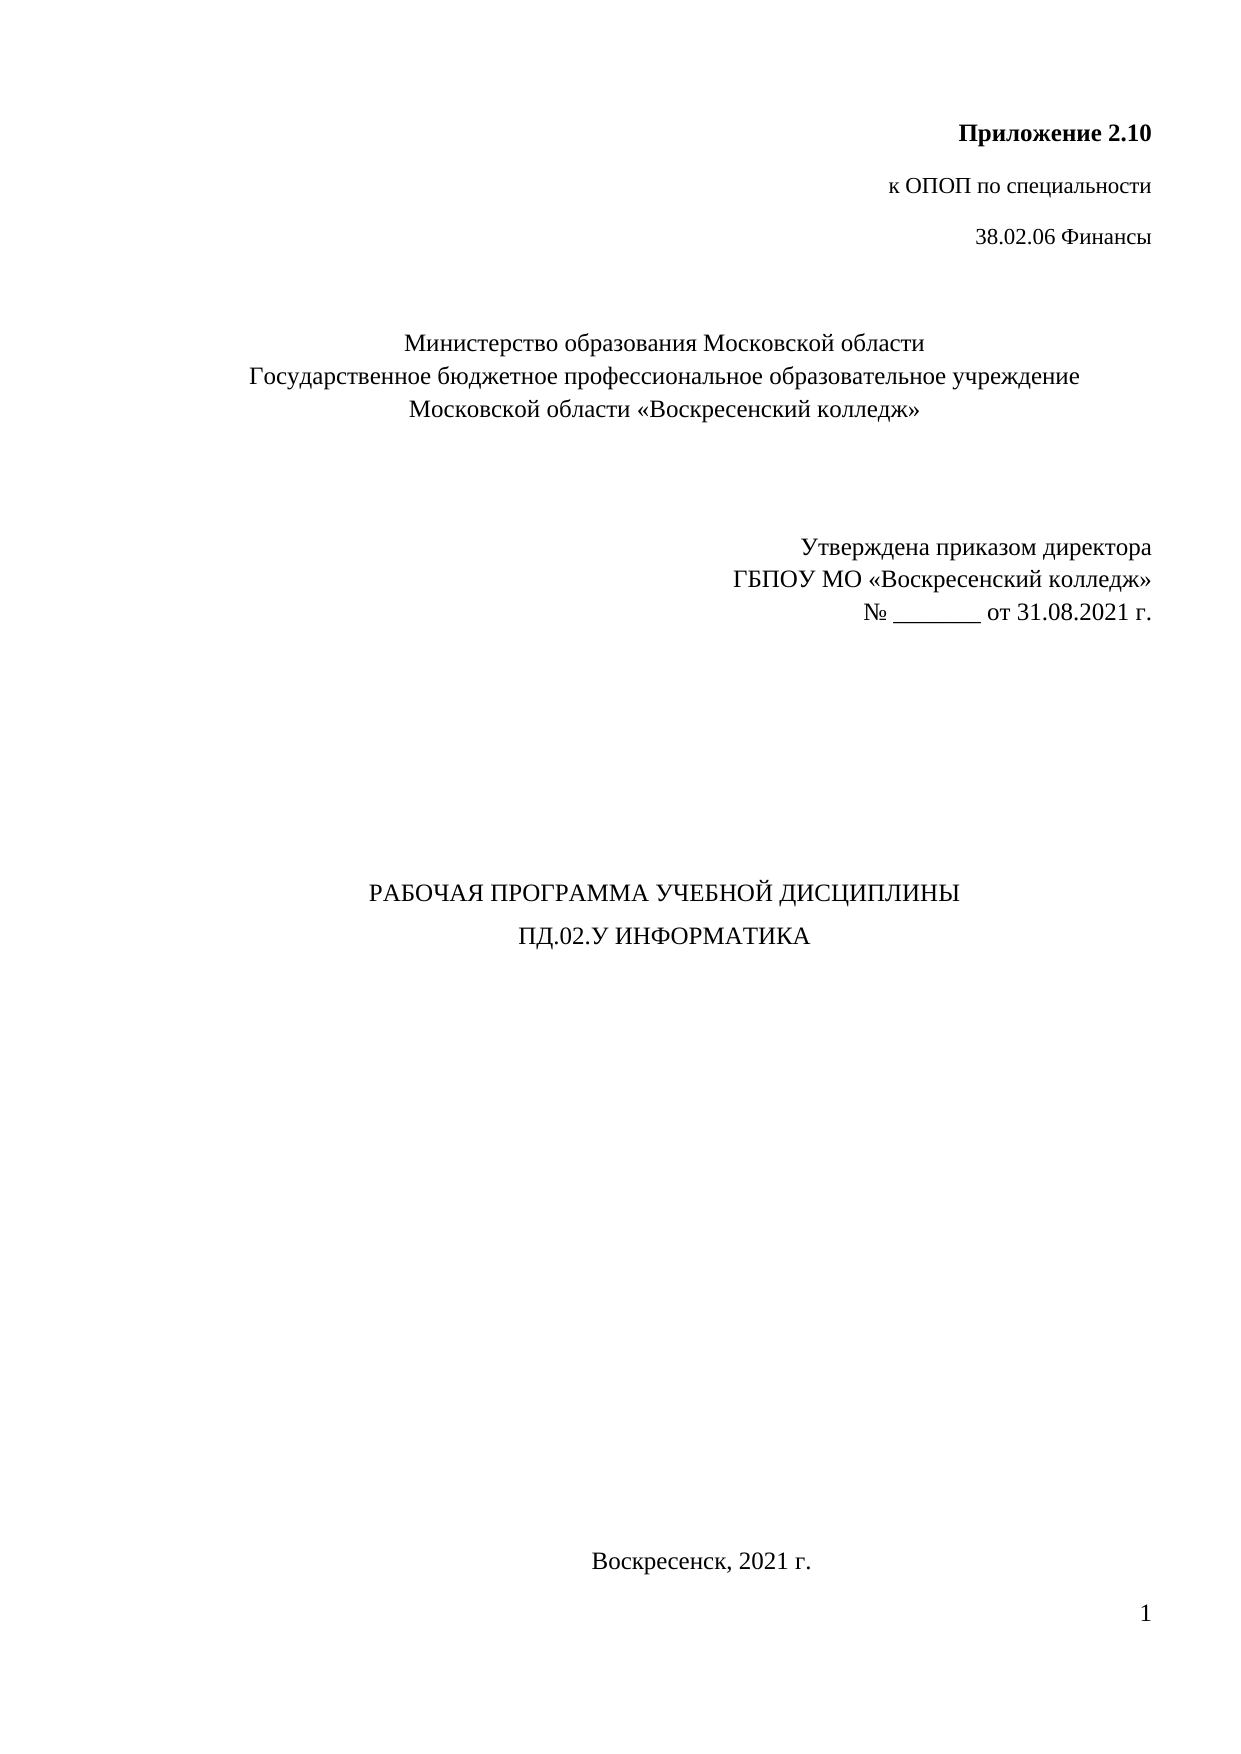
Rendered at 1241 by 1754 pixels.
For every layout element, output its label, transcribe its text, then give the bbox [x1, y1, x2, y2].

text ПД.02.У Информатика [177, 921, 1152, 950]
text Министерство образования Московской области [177, 328, 1152, 357]
text к ОПОП по специальности [177, 172, 1152, 198]
text Воскресенск, 2021 г. [177, 1546, 1152, 1575]
text РАБОЧАЯ ПРОГРАММА УЧЕБНОЙ ДИСЦИПЛИНЫ [177, 878, 1152, 907]
text Московской области «Воскресенский колледж» [177, 394, 1152, 423]
text Государственное бюджетное профессиональное образовательное учреждение [177, 361, 1152, 390]
text 38.02.06 Финансы [177, 223, 1152, 249]
text Приложение 2.10 [177, 118, 1152, 147]
table_header Утверждена приказом директора ГБПОУ МО «Воскресенский колледж» [635, 532, 1163, 597]
table_cell № _______ от 31.08.2021 г. [635, 597, 1163, 630]
